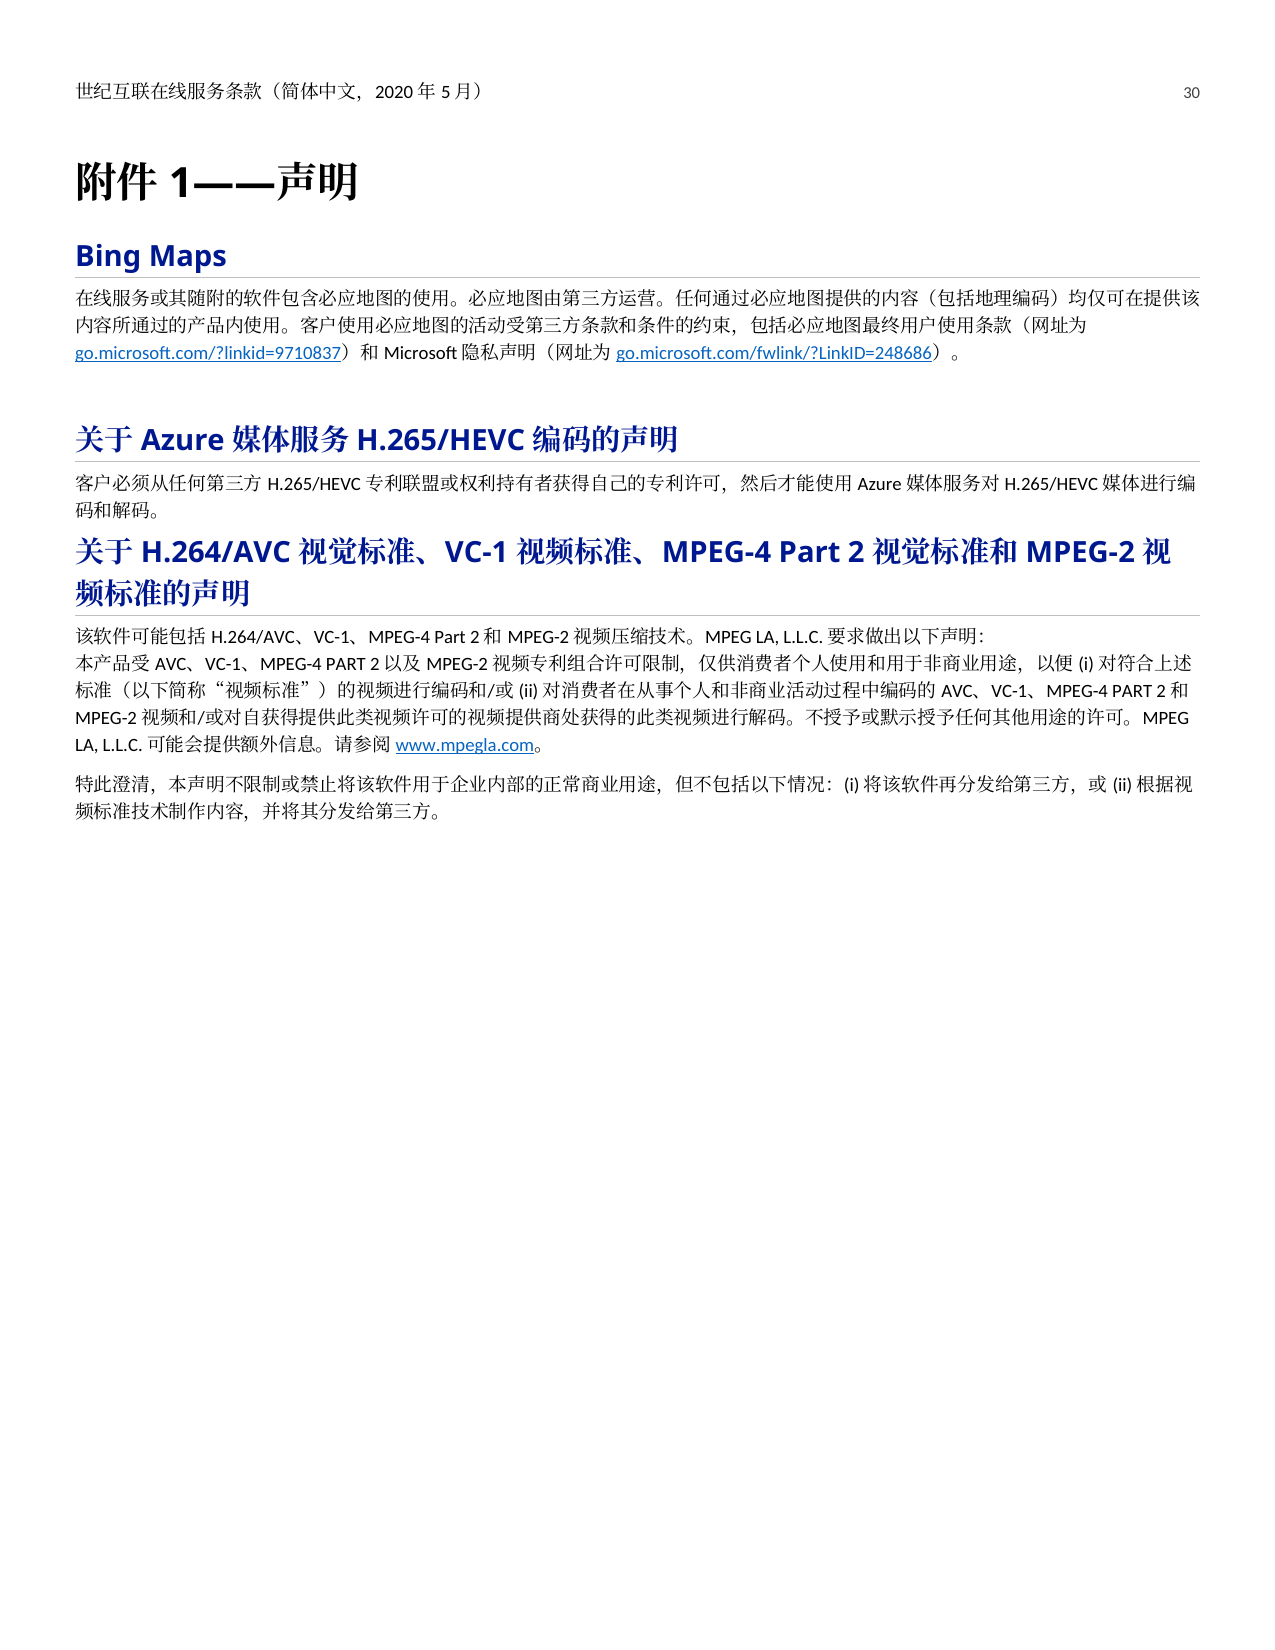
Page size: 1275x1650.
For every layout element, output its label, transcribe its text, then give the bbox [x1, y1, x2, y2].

list 在线服务或其随附的软件包含必应地图的使用。必应地图由第三方运营。任何通过必应地图提供的内容（包括地理编码）均仅可在提供该内容所通过的产品内使用。客户使用必应地图的活动受第三方条款和条件的约束，包括必应地图最终用户使用条款（网址为 go.microsoft.com/?linkid=9710837）和 Microsoft 隐私声明（网址为 go.microsoft.com/fwlink/?LinkID=248686）。 [75, 284, 1200, 365]
list 本产品受 AVC、VC-1、MPEG-4 PART 2 以及 MPEG-2 视频专利组合许可限制，仅供消费者个人使用和用于非商业用途，以便 (i) 对符合上述标准（以下简称“视频标准”）的视频进行编码和/或 (ii) 对消费者在从事个人和非商业活动过程中编码的 AVC、VC-1、MPEG-4 PART 2 和 MPEG-2 视频和/或对自获得提供此类视频许可的视频提供商处获得的此类视频进行解码。不授予或默示授予任何其他用途的许可。MPEG LA, L.L.C. 可能会提供额外信息。请参阅 www.mpegla.com。 [75, 649, 1200, 757]
subtitle Bing Maps [75, 235, 1200, 277]
list 该软件可能包括 H.264/AVC、VC-1、MPEG-4 Part 2 和 MPEG-2 视频压缩技术。MPEG LA, L.L.C. 要求做出以下声明： [75, 622, 1200, 649]
subtitle 关于 H.264/AVC 视觉标准、VC-1 视频标准、MPEG-4 Part 2 视觉标准和 MPEG-2 视频标准的声明 [75, 529, 1200, 615]
list 特此澄清，本声明不限制或禁止将该软件用于企业内部的正常商业用途，但不包括以下情况：(i) 将该软件再分发给第三方，或 (ii) 根据视频标准技术制作内容，并将其分发给第三方。 [75, 769, 1200, 823]
subtitle 关于 Azure 媒体服务 H.265/HEVC 编码的声明 [75, 417, 1200, 461]
list 客户必须从任何第三方 H.265/HEVC 专利联盟或权利持有者获得自己的专利许可，然后才能使用 Azure 媒体服务对 H.265/HEVC 媒体进行编码和解码。 [75, 469, 1200, 523]
subtitle 附件 1——声明 [75, 150, 1200, 210]
